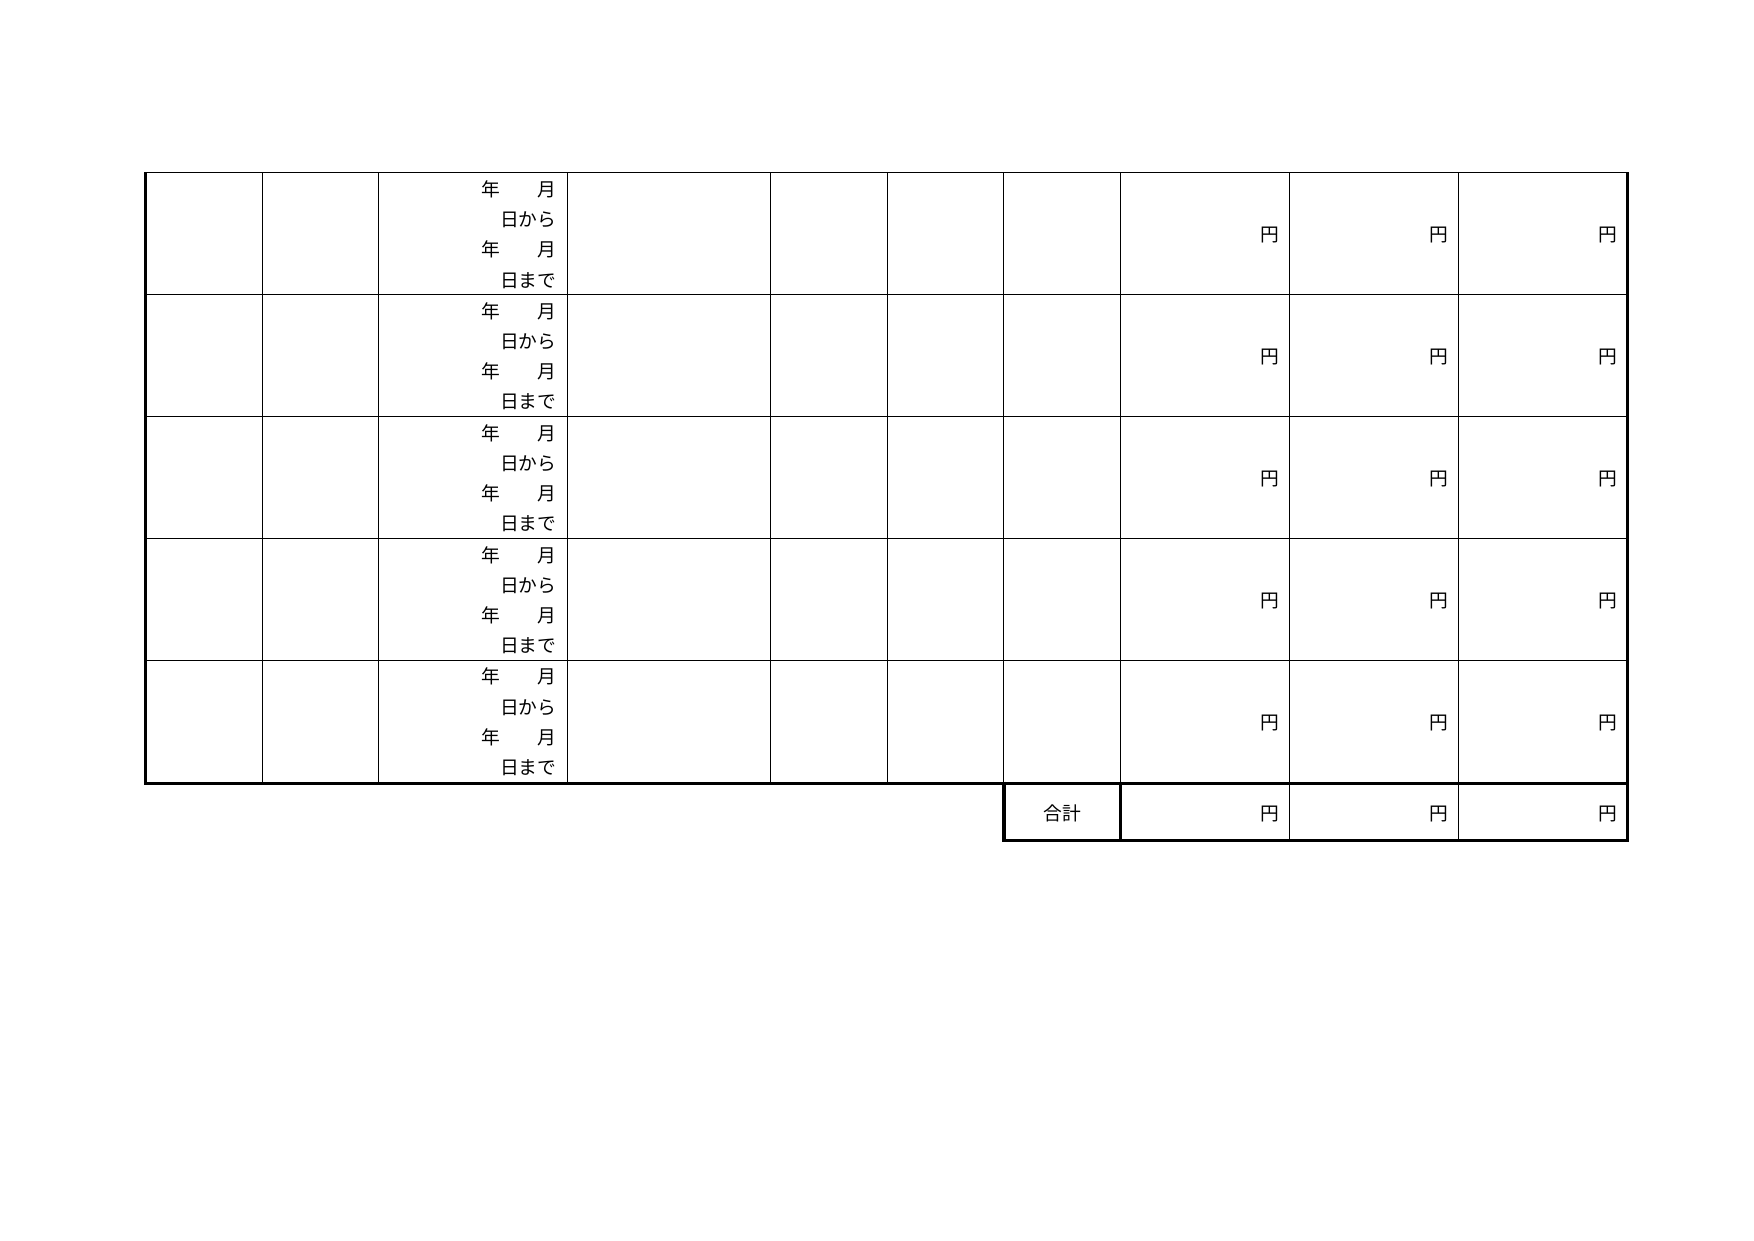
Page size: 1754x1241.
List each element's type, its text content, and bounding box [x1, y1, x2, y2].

table_cell 年 月 日から 年 月 日まで [379, 417, 567, 538]
table_cell [263, 295, 378, 416]
table_cell [1004, 417, 1120, 538]
table_cell 円 [1290, 661, 1458, 782]
table_cell [888, 295, 1003, 416]
table_cell [771, 417, 887, 538]
table_cell [263, 539, 378, 660]
table_cell 円 [1121, 661, 1289, 782]
table_cell 年 月 日から 年 月 日まで [379, 661, 567, 782]
table_cell 円 [1459, 173, 1626, 294]
table_cell 年 月 日から 年 月 日まで [379, 539, 567, 660]
table_cell [147, 417, 262, 538]
table_cell [1004, 173, 1120, 294]
table_cell 円 [1121, 417, 1289, 538]
table_cell [771, 661, 887, 782]
table_cell [568, 661, 770, 782]
table_cell [147, 661, 262, 782]
table_cell [1004, 295, 1120, 416]
table_cell [771, 173, 887, 294]
table_cell [568, 173, 770, 294]
table_cell [568, 417, 770, 538]
table_cell 円 [1459, 295, 1626, 416]
table_cell 円 [1121, 173, 1289, 294]
table_cell [888, 417, 1003, 538]
table_cell 合計 [1006, 785, 1119, 839]
table_cell [568, 539, 770, 660]
table_cell 円 [1290, 785, 1458, 839]
table_cell 円 [1459, 661, 1626, 782]
table_cell [568, 295, 770, 416]
table_cell 円 [1290, 173, 1458, 294]
table_cell 円 [1290, 539, 1458, 660]
table_cell [888, 539, 1003, 660]
table_cell [263, 661, 378, 782]
table_cell 円 [1459, 417, 1626, 538]
table_cell [1004, 539, 1120, 660]
table_cell [1004, 661, 1120, 782]
table_cell 円 [1459, 785, 1626, 839]
table_cell 円 [1122, 785, 1289, 839]
table_cell [771, 539, 887, 660]
table_cell 年 月 日から 年 月 日まで [379, 173, 567, 294]
table_cell 年 月 日から 年 月 日まで [379, 295, 567, 416]
table_cell [147, 539, 262, 660]
table_cell 円 [1121, 295, 1289, 416]
table_cell 円 [1459, 539, 1626, 660]
table_cell 円 [1290, 417, 1458, 538]
table_cell [888, 661, 1003, 782]
table_cell 円 [1290, 295, 1458, 416]
table_cell [263, 173, 378, 294]
table_cell 円 [1121, 539, 1289, 660]
table_cell [888, 173, 1003, 294]
table_cell [147, 173, 262, 294]
table_cell [771, 295, 887, 416]
table_cell [263, 417, 378, 538]
table_cell [147, 295, 262, 416]
